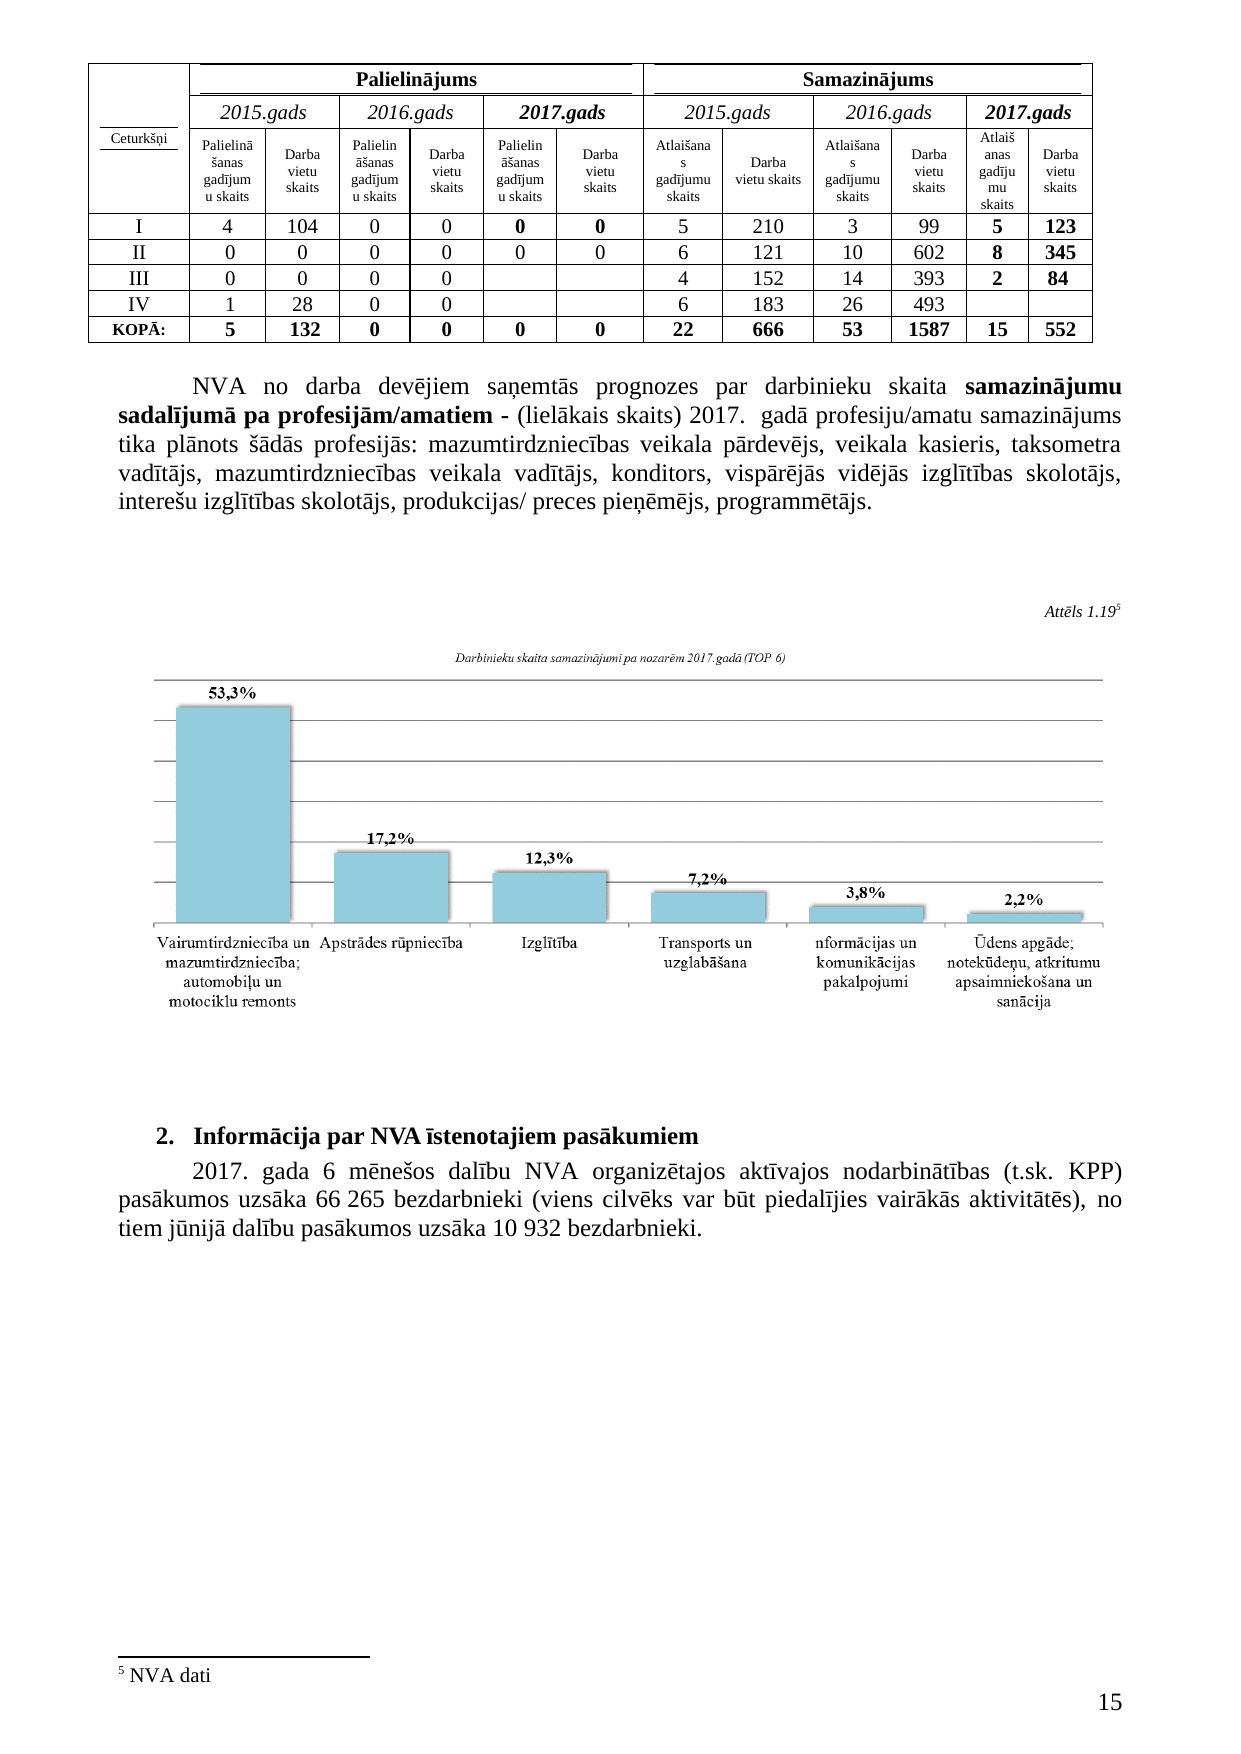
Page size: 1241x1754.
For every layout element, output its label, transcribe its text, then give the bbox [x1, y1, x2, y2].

table_cell 15 [967, 317, 1028, 342]
table_cell Darba vietu skaits [723, 129, 813, 213]
table_cell [1029, 291, 1092, 316]
table_cell 99 [892, 214, 966, 238]
table_header Palielinājums [190, 64, 643, 94]
table_cell 4 [190, 214, 265, 238]
table_cell 6 [644, 291, 722, 316]
table_header Samazinājums [644, 64, 1092, 94]
table_cell 0 [190, 240, 265, 264]
table_cell 0 [266, 240, 339, 264]
table_cell 0 [190, 265, 265, 290]
text 2017. gada 6 mēnešos dalību NVA organizētajos aktīvajos nodarbinātības (t.sk. KPP) pasākumos uzsāka 66 265 bezdarbnieki (viens cilvēks var būt piedalījies vairākās aktivitātēs), no tiem jūnijā dalību pasākumos uzsāka 10 932 bezdarbnieki. [118, 1156, 1122, 1242]
table_cell 666 [723, 317, 813, 342]
table_cell 1587 [892, 317, 966, 342]
table_cell Palielināšanas gadījumu skaits [190, 129, 265, 213]
table_cell 0 [340, 265, 409, 290]
table_cell III [89, 265, 189, 290]
table_cell 104 [266, 214, 339, 238]
table_cell IV [89, 291, 189, 316]
table_cell 5 [967, 214, 1028, 238]
table_cell 183 [723, 291, 813, 316]
table_cell 4 [644, 265, 722, 290]
table_cell 121 [723, 240, 813, 264]
table_cell 132 [266, 317, 339, 342]
table_cell 0 [557, 317, 643, 342]
table_cell 0 [411, 265, 483, 290]
table_cell 123 [1029, 214, 1092, 238]
table_cell 0 [411, 240, 483, 264]
table_cell [967, 291, 1028, 316]
table_cell II [89, 240, 189, 264]
table_cell 2015.gads [644, 96, 813, 128]
table_cell 0 [340, 214, 409, 238]
text Attēls 1.19 [118, 601, 1122, 621]
table_cell 10 [814, 240, 891, 264]
table_cell [557, 265, 643, 290]
table_cell 0 [340, 317, 409, 342]
table_cell 152 [723, 265, 813, 290]
table_cell 3 [814, 214, 891, 238]
table_header Ceturkšņi [89, 64, 189, 213]
table_cell 0 [340, 240, 409, 264]
table_cell [484, 265, 556, 290]
table_cell 0 [411, 291, 483, 316]
table_cell Darba vietu skaits [892, 129, 966, 213]
table_cell [557, 291, 643, 316]
table_cell 0 [484, 317, 556, 342]
table_cell I [89, 214, 189, 238]
table_cell Darba vietu skaits [557, 129, 643, 213]
table_cell Atlaišanas gadījumu skaits [644, 129, 722, 213]
table_cell 1 [190, 291, 265, 316]
table_cell 5 [644, 214, 722, 238]
table_cell 0 [557, 214, 643, 238]
table_cell Darba vietu skaits [266, 129, 339, 213]
table_cell Darba vietu skaits [411, 129, 483, 213]
table_cell 2016.gads [814, 96, 966, 128]
table_cell 0 [484, 240, 556, 264]
table_cell 210 [723, 214, 813, 238]
table_cell 5 [190, 317, 265, 342]
table_cell 0 [340, 291, 409, 316]
table_cell 0 [266, 265, 339, 290]
table_cell Palielināšanas gadījumu skaits [340, 129, 409, 213]
table_cell Atlaišanas gadījumu skaits [814, 129, 891, 213]
table_cell [484, 291, 556, 316]
table_cell 0 [484, 214, 556, 238]
table_cell 84 [1029, 265, 1092, 290]
table_cell 2015.gads [190, 96, 339, 128]
table_cell Darba vietu skaits [1029, 129, 1092, 213]
table_cell 2017.gads [967, 96, 1092, 128]
picture [125, 641, 1115, 1096]
table_cell 0 [411, 214, 483, 238]
table_cell 552 [1029, 317, 1092, 342]
table_cell 0 [557, 240, 643, 264]
table_cell 22 [644, 317, 722, 342]
table_cell KOPĀ: [89, 317, 189, 342]
table_cell Palielināšanas gadījumu skaits [484, 129, 556, 213]
table_cell Atlaišanas gadījumu skaits [967, 129, 1028, 213]
table_cell 393 [892, 265, 966, 290]
table_cell 0 [411, 317, 483, 342]
subtitle Informācija par NVA īstenotajiem pasākumiem [156, 1121, 1122, 1149]
table_cell 345 [1029, 240, 1092, 264]
text NVA no darba devējiem saņemtās prognozes par darbinieku skaita samazinājumu sadalījumā pa profesijām/amatiem - (lielākais skaits) 2017. gadā profesiju/amatu samazinājums tika plānots šādās profesijās: mazumtirdzniecības veikala pārdevējs, veikala kasieris, taksometra vadītājs, mazumtirdzniecības veikala vadītājs, konditors, vispārējās vidējās izglītības skolotājs, interešu izglītības skolotājs, produkcijas/ preces pieņēmējs, programmētājs. [118, 371, 1122, 515]
table_cell 14 [814, 265, 891, 290]
table_cell 26 [814, 291, 891, 316]
table_cell 2016.gads [340, 96, 483, 128]
table_cell 2 [967, 265, 1028, 290]
table_cell 493 [892, 291, 966, 316]
table_cell 2017.gads [484, 96, 643, 128]
table_cell 53 [814, 317, 891, 342]
table_cell 8 [967, 240, 1028, 264]
table_cell 6 [644, 240, 722, 264]
table_cell 28 [266, 291, 339, 316]
table_cell 602 [892, 240, 966, 264]
